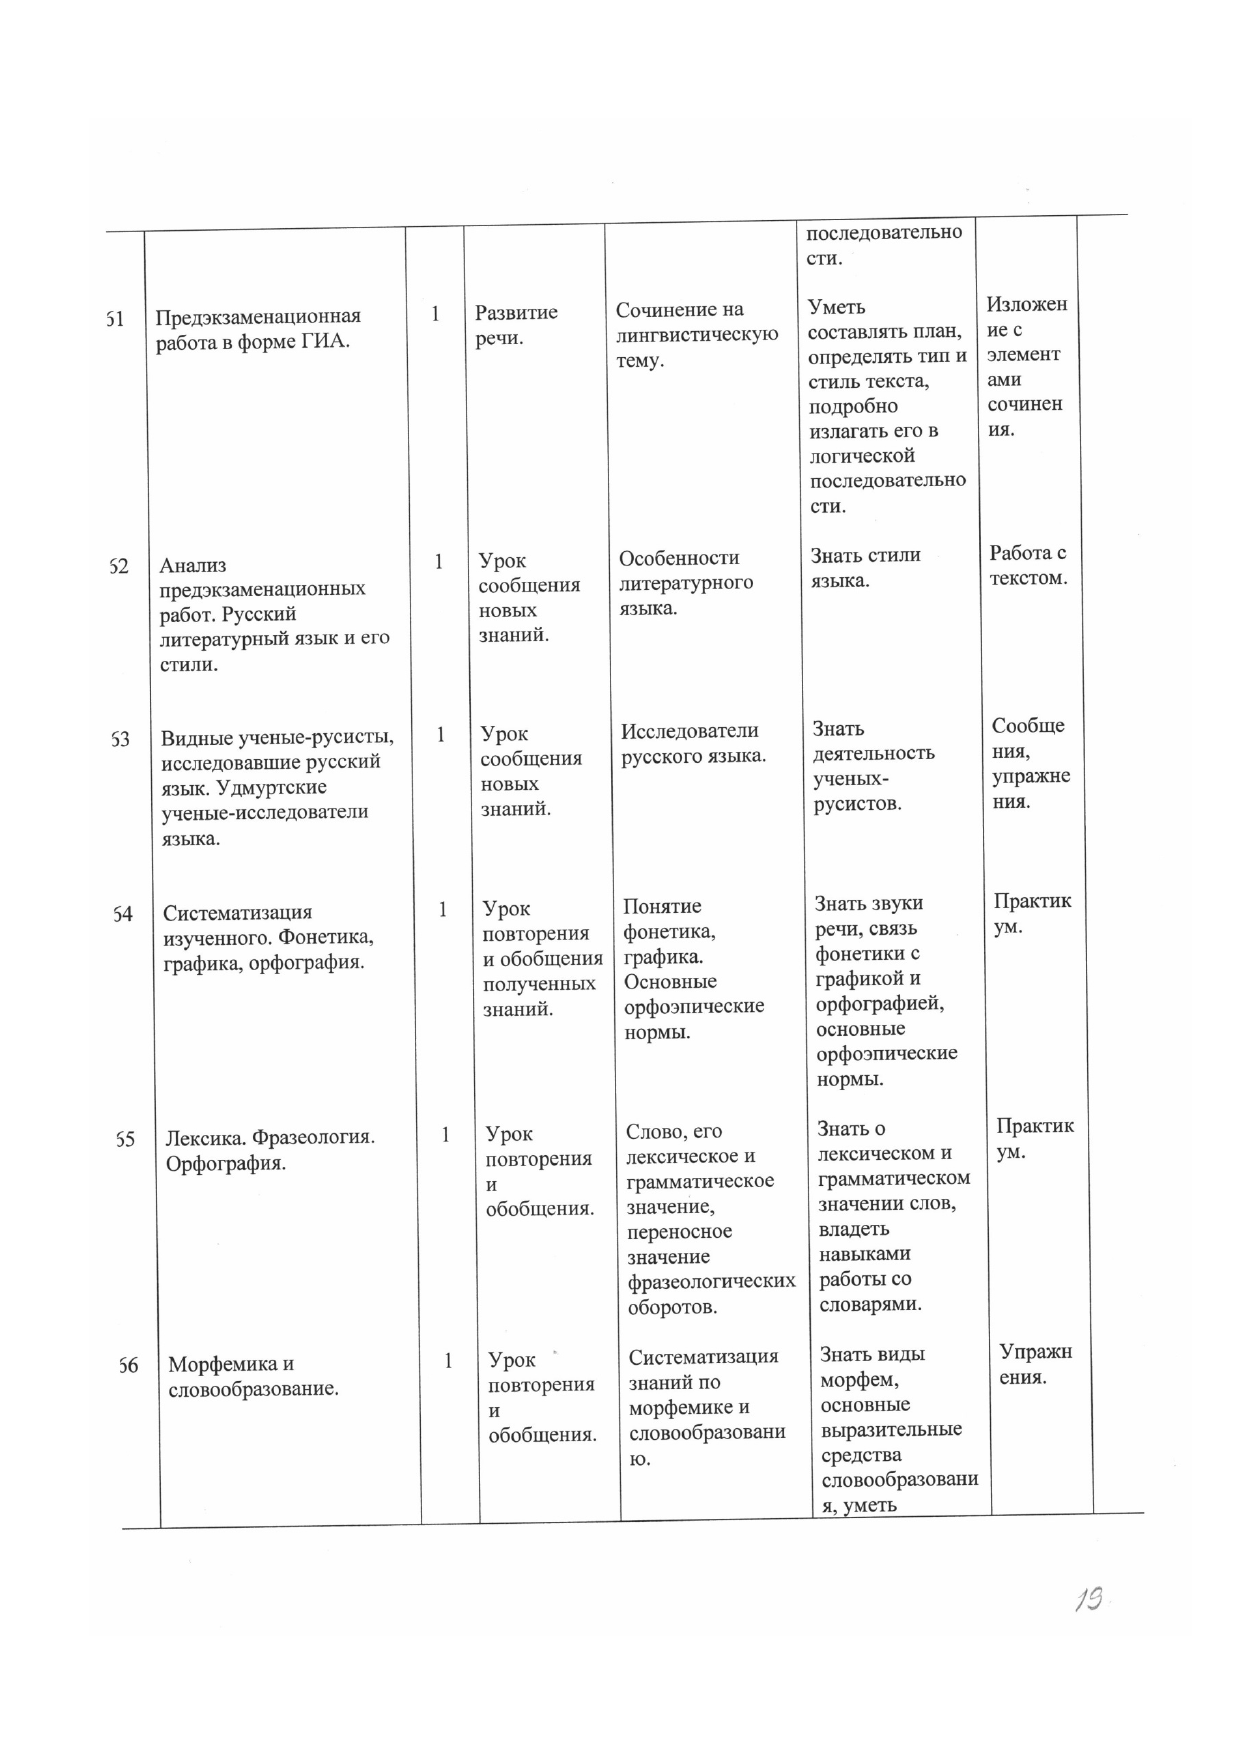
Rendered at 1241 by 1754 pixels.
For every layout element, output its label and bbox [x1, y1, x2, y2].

picture [88, 118, 1192, 1636]
